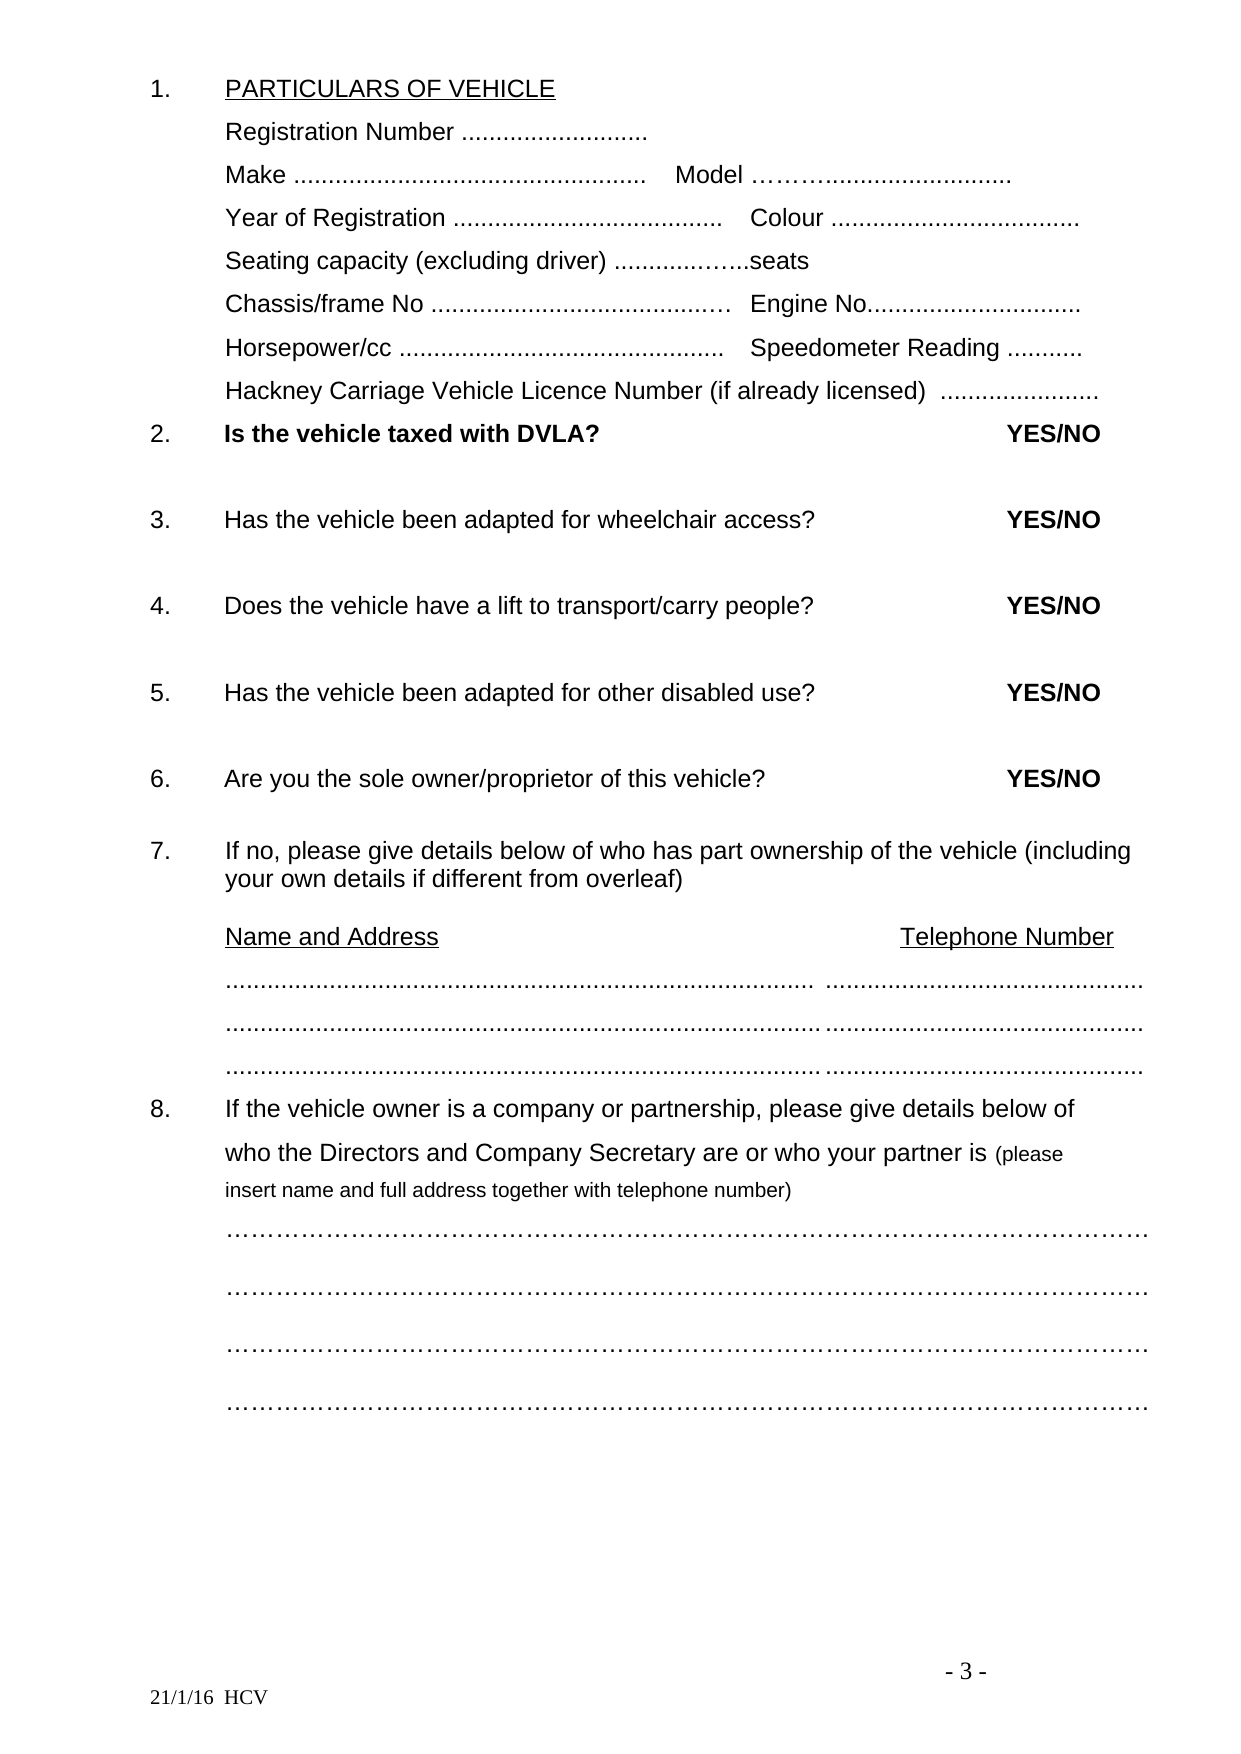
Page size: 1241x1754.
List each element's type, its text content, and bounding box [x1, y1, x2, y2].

text ...................................................................................... .............................................. [150, 1008, 1181, 1037]
text 7. If no, please give details below of who has part ownership of the vehicle (including your own details if different from overleaf) [150, 836, 1181, 893]
text 6. Are you the sole owner/proprietor of this vehicle? YES/NO [150, 764, 1184, 793]
text Horsepower/cc ............................................... Speedometer Reading ........... [150, 333, 1184, 361]
text ..................................................................................... .............................................. [150, 965, 1181, 994]
text Make ................................................... Model ………........................... [150, 160, 1106, 189]
text ………………………………………………………………………………………………… [150, 1272, 1181, 1301]
text 2. Is the vehicle taxed with DVLA? YES/NO [150, 419, 1106, 448]
text ………………………………………………………………………………………………… [150, 1329, 1181, 1358]
text ...................................................................................... .............................................. [150, 1051, 1181, 1080]
text Hackney Carriage Vehicle Licence Number (if already licensed) ....................... [150, 376, 1106, 404]
text 4. Does the vehicle have a lift to transport/carry people? YES/NO [150, 591, 1184, 620]
text 3. Has the vehicle been adapted for wheelchair access? YES/NO [150, 505, 1184, 534]
text 1. PARTICULARS OF VEHICLE [150, 74, 1106, 103]
text Year of Registration ....................................... Colour .................................... [150, 203, 1106, 232]
text ………………………………………………………………………………………………… [150, 1387, 1181, 1416]
text ………………………………………………………………………………………………… [150, 1214, 1181, 1243]
text Seating capacity (excluding driver) .............…...seats [150, 246, 1106, 275]
text Registration Number ........................... [150, 117, 1106, 146]
text 5. Has the vehicle been adapted for other disabled use? YES/NO [150, 678, 1184, 706]
text 8. If the vehicle owner is a company or partnership, please give details below of who the Directors and Company Secretary are or who your partner is (please insert name and full address together with telephone number) [150, 1094, 1106, 1202]
text Chassis/frame No ........................................… Engine No............................... [150, 289, 1106, 318]
text Name and Address Telephone Number [150, 922, 1181, 951]
